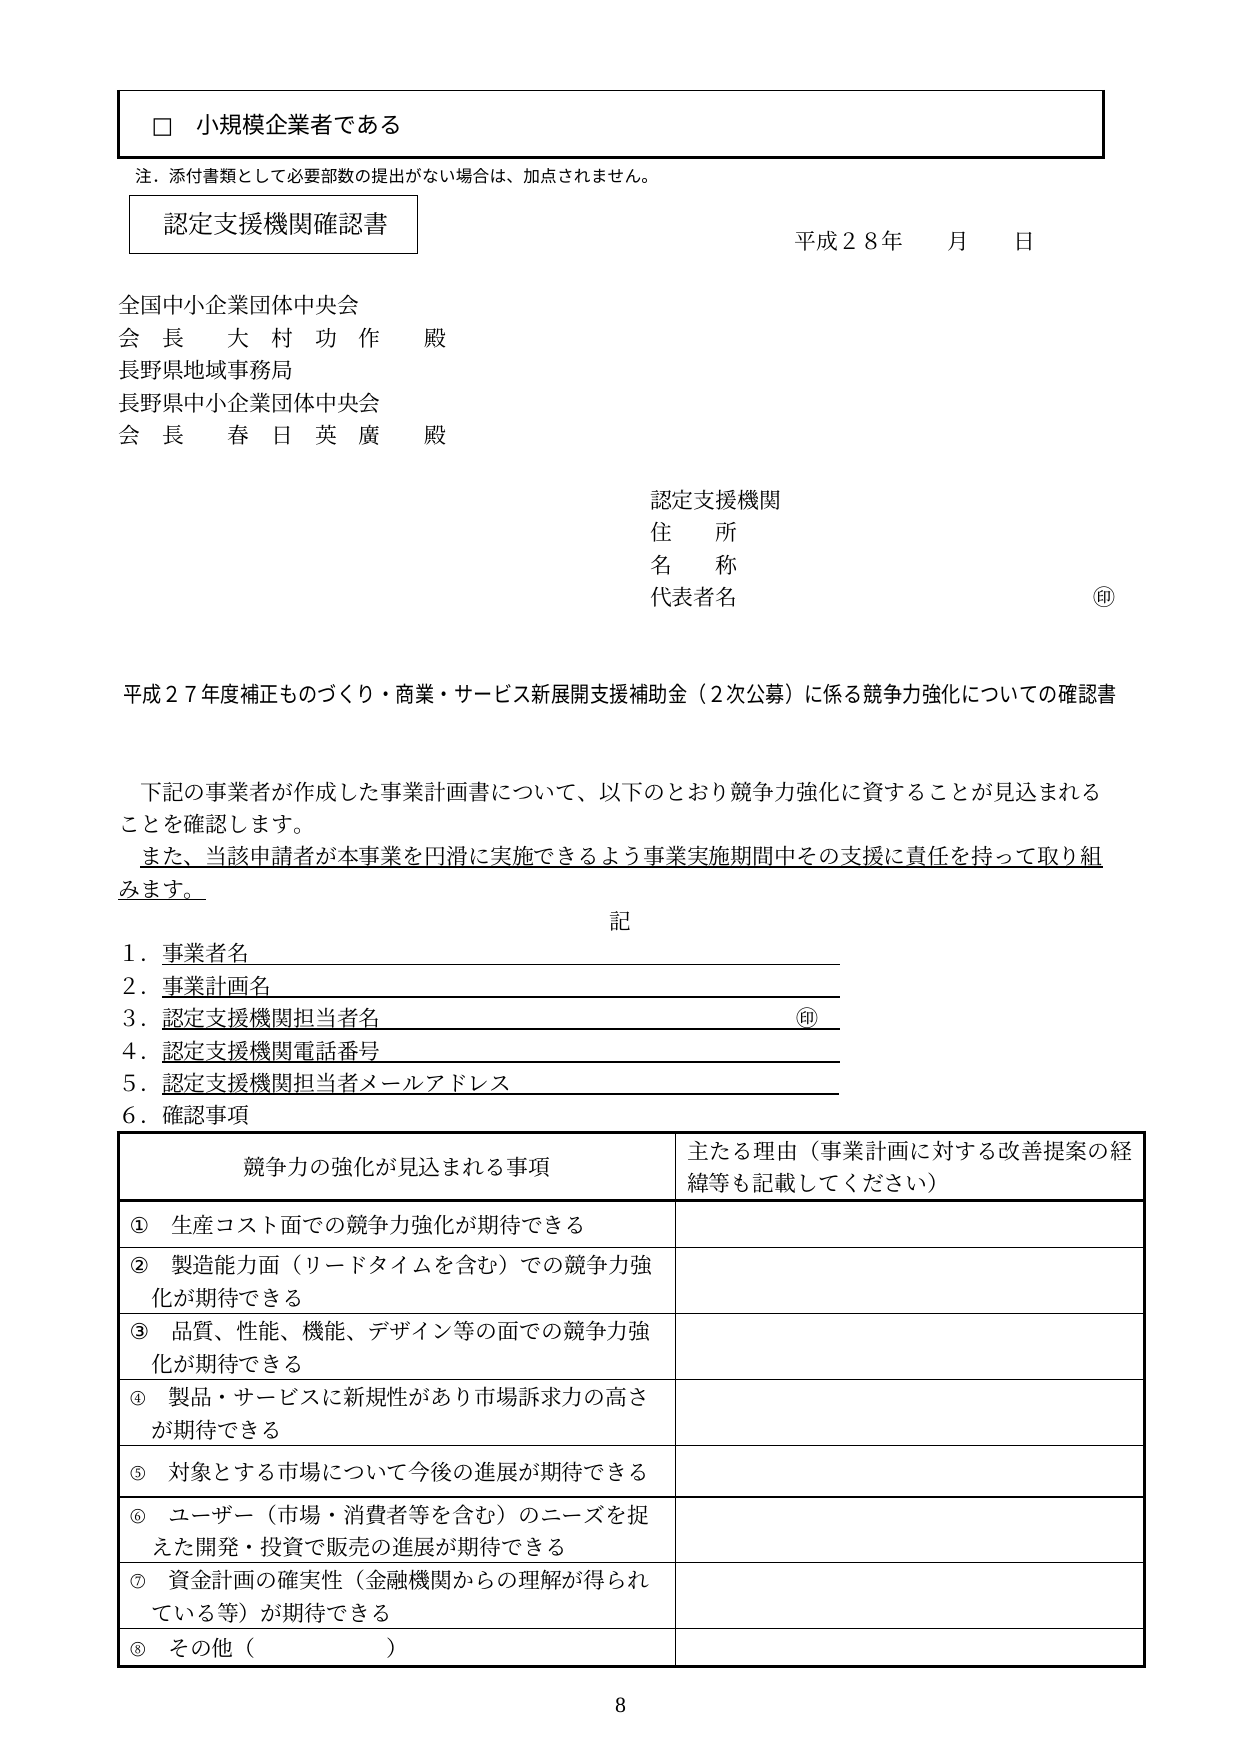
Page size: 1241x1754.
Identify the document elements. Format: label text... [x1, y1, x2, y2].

text 全国中小企業団体中央会 [118, 288, 1122, 321]
text 認定支援機関 [118, 483, 1122, 515]
table_cell [676, 1202, 1143, 1247]
text 会 長 春 日 英 廣 殿 [118, 418, 1122, 450]
subtitle 記 [118, 904, 1122, 936]
text ３．認定支援機関担当者名 ㊞ [118, 1001, 1122, 1033]
table_cell [676, 1446, 1143, 1496]
table_cell [676, 1248, 1143, 1313]
text また、当該申請者が本事業を円滑に実施できるよう事業実施期間中その支援に責任を持って取り組みます。 [118, 839, 1122, 904]
text 注．添付書類として必要部数の提出がない場合は、加点されません。 [118, 159, 1122, 191]
table_cell ⑥ ユーザー（市場・消費者等を含む）のニーズを捉 えた開発・投資で販売の進展が期待できる [120, 1498, 675, 1562]
table_cell ⑦ 資金計画の確実性（金融機関からの理解が得られ ている等）が期待できる [120, 1563, 675, 1628]
table_cell [676, 1498, 1143, 1562]
table_cell [676, 1629, 1143, 1664]
table_cell ⑤ 対象とする市場について今後の進展が期待できる [120, 1446, 675, 1496]
text 住 所 [118, 515, 1122, 547]
table_cell ① 生産コスト面での競争力強化が期待できる [120, 1202, 675, 1247]
text 会 長 大 村 功 作 殿 [118, 321, 1122, 353]
text ６．確認事項 [118, 1098, 1122, 1131]
table_cell ② 製造能力面（リードタイムを含む）での競争力強 化が期待できる [120, 1248, 675, 1313]
text 長野県中小企業団体中央会 [118, 386, 1122, 418]
text 下記の事業者が作成した事業計画書について、以下のとおり競争力強化に資することが見込まれることを確認します。 [118, 774, 1122, 839]
table_cell [676, 1563, 1143, 1628]
text 代表者名 ㊞ [118, 580, 1122, 612]
list ４．認定支援機関電話番号 [118, 1033, 1122, 1066]
table_cell [676, 1314, 1143, 1379]
table_header 主たる理由（事業計画に対する改善提案の経緯等も記載してください） [676, 1134, 1143, 1198]
list ２．事業計画名 [118, 969, 1122, 1001]
table_cell ⑧ その他（ ） [120, 1629, 675, 1664]
list ５．認定支援機関担当者メールアドレス [118, 1066, 1122, 1098]
table_header 競争力の強化が見込まれる事項 [120, 1134, 675, 1198]
text １．事業者名 [118, 936, 1122, 969]
table_cell [676, 1380, 1143, 1445]
text 長野県地域事務局 [118, 353, 1122, 386]
text 平成２８年 月 日 [118, 223, 1034, 256]
table_cell ③ 品質、性能、機能、デザイン等の面での競争力強 化が期待できる [120, 1314, 675, 1379]
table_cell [120, 91, 1102, 156]
text 名 称 [118, 547, 1122, 580]
table_cell ④ 製品・サービスに新規性があり市場訴求力の高さ が期待できる [120, 1380, 675, 1445]
text 平成２７年度補正ものづくり・商業・サービス新展開支援補助金（２次公募）に係る競争力強化についての確認書 [118, 677, 1122, 709]
